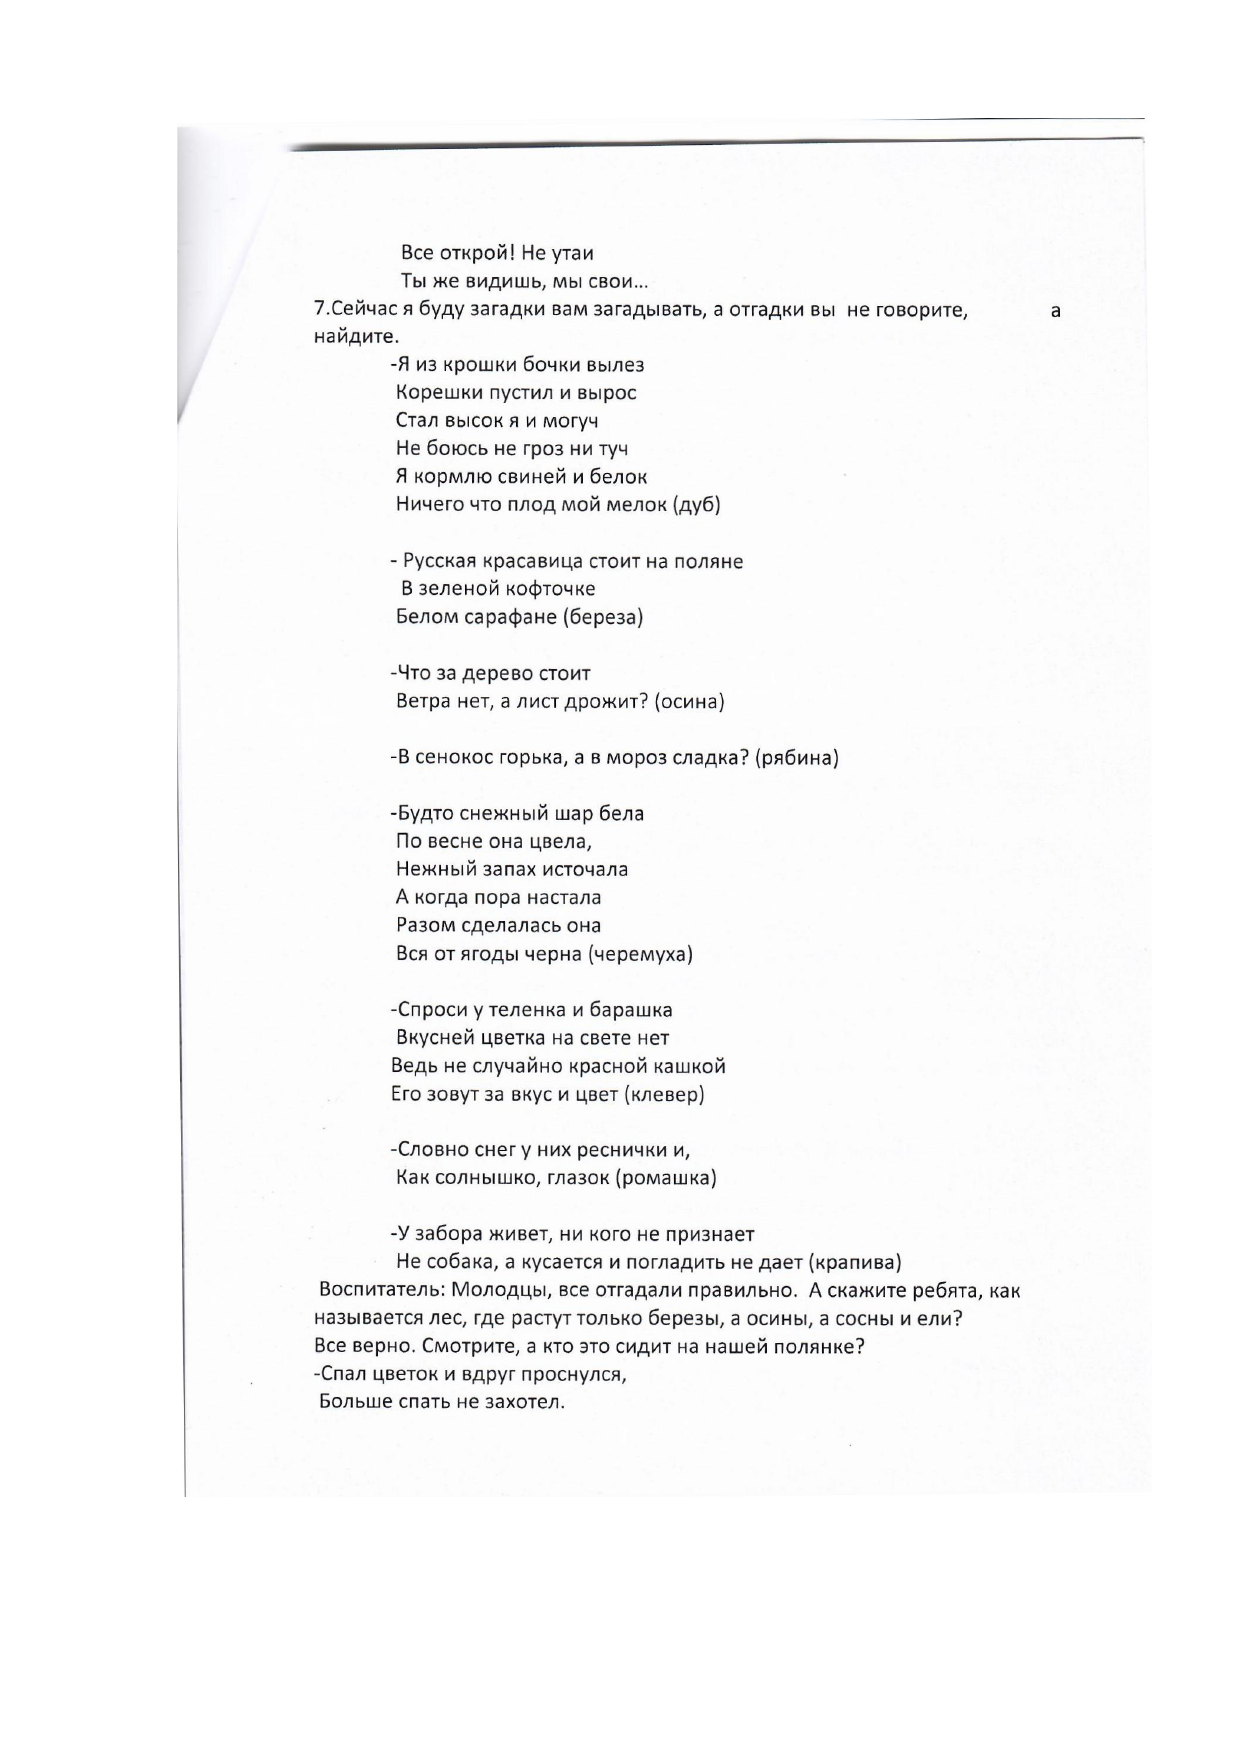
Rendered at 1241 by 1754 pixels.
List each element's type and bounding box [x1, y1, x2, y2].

picture [177, 118, 1152, 1497]
